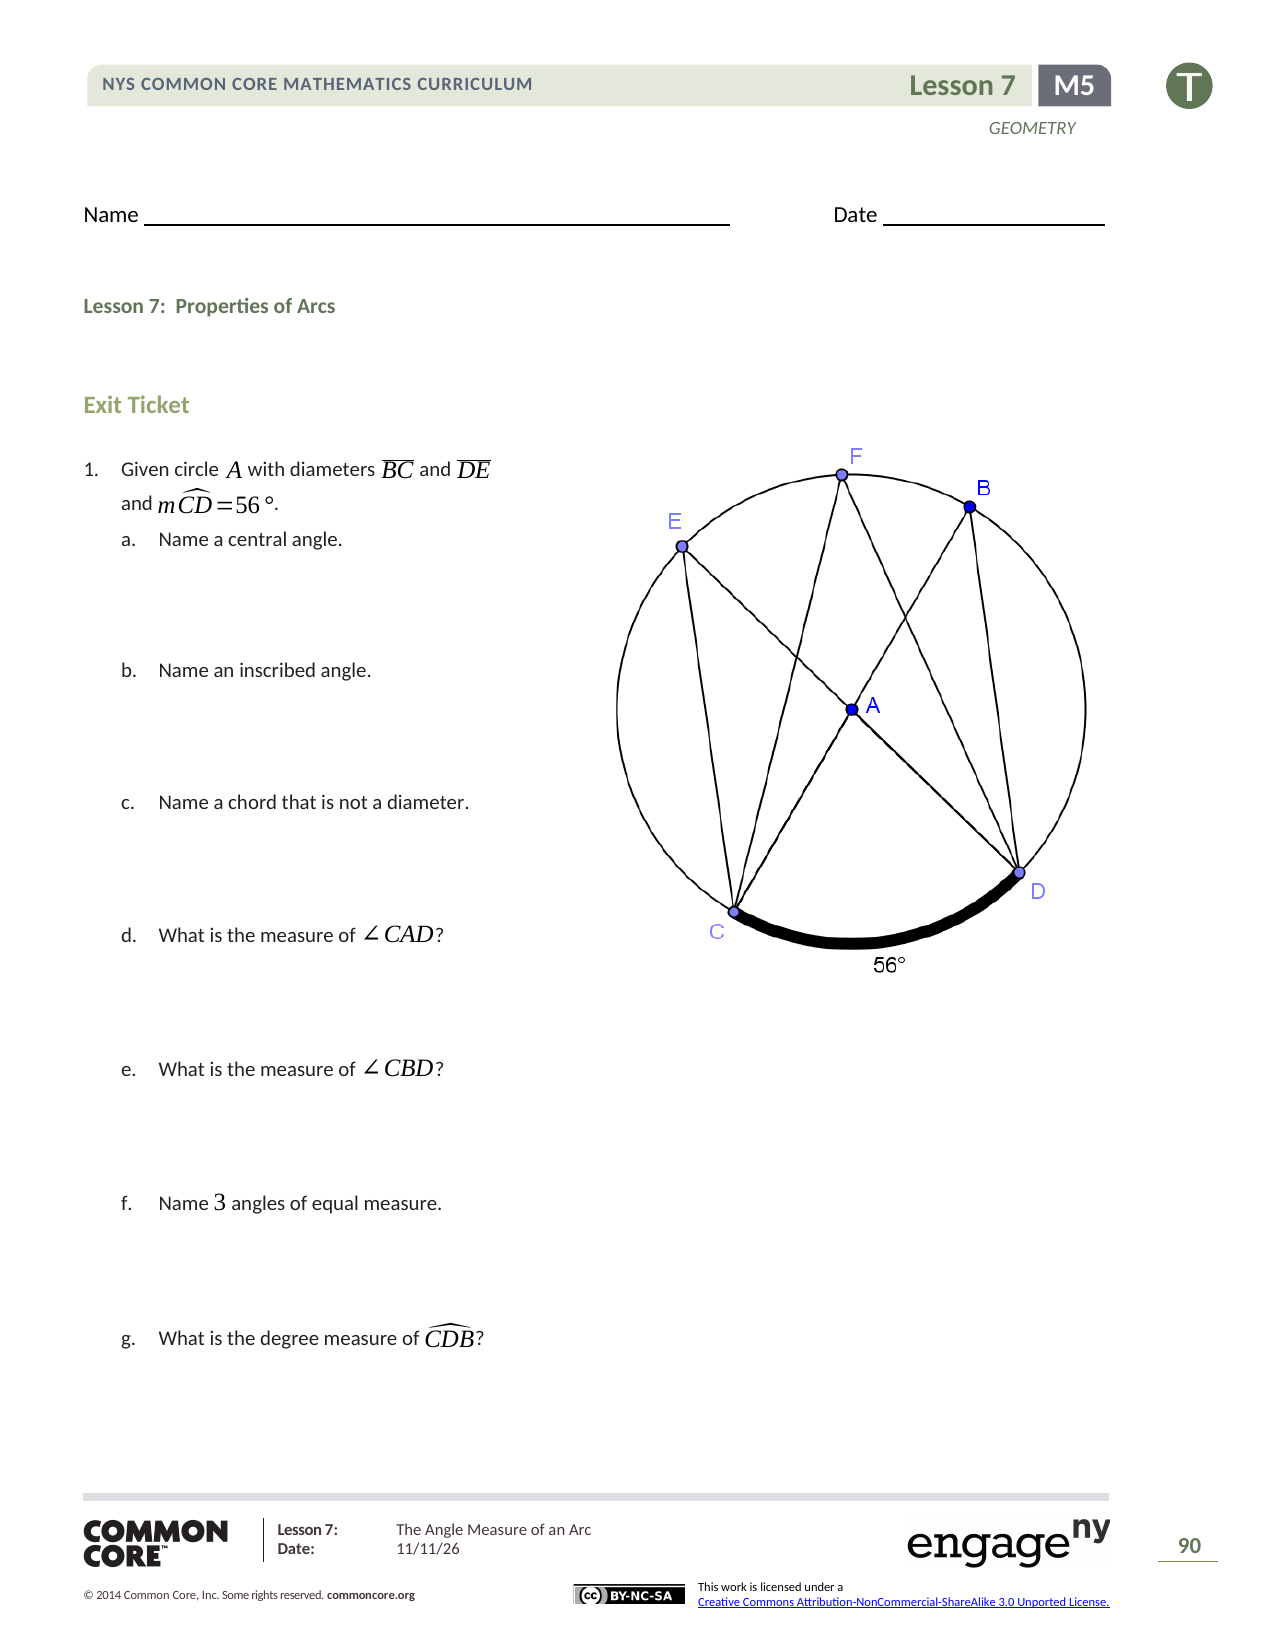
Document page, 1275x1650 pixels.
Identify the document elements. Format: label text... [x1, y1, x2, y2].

list What is the measure of ? [121, 1055, 1108, 1082]
picture [79, 1515, 232, 1572]
list Name angles of equal measure. [121, 1189, 1108, 1216]
list What is the degree measure of ? [121, 1322, 1108, 1353]
text Exit Ticket [83, 390, 1108, 419]
list Name an inscribed angle. [121, 658, 523, 683]
picture [523, 401, 1186, 1031]
picture [906, 1515, 1110, 1569]
text Name Date [83, 200, 1108, 228]
text Lesson 7: Properties of Arcs [83, 253, 1108, 324]
picture [572, 1584, 685, 1604]
list What is the measure of ? [121, 921, 523, 948]
list Name a chord that is not a diameter. [121, 789, 523, 815]
list Given circle with diameters and and . [83, 455, 523, 518]
list Name a central angle. [121, 526, 523, 551]
